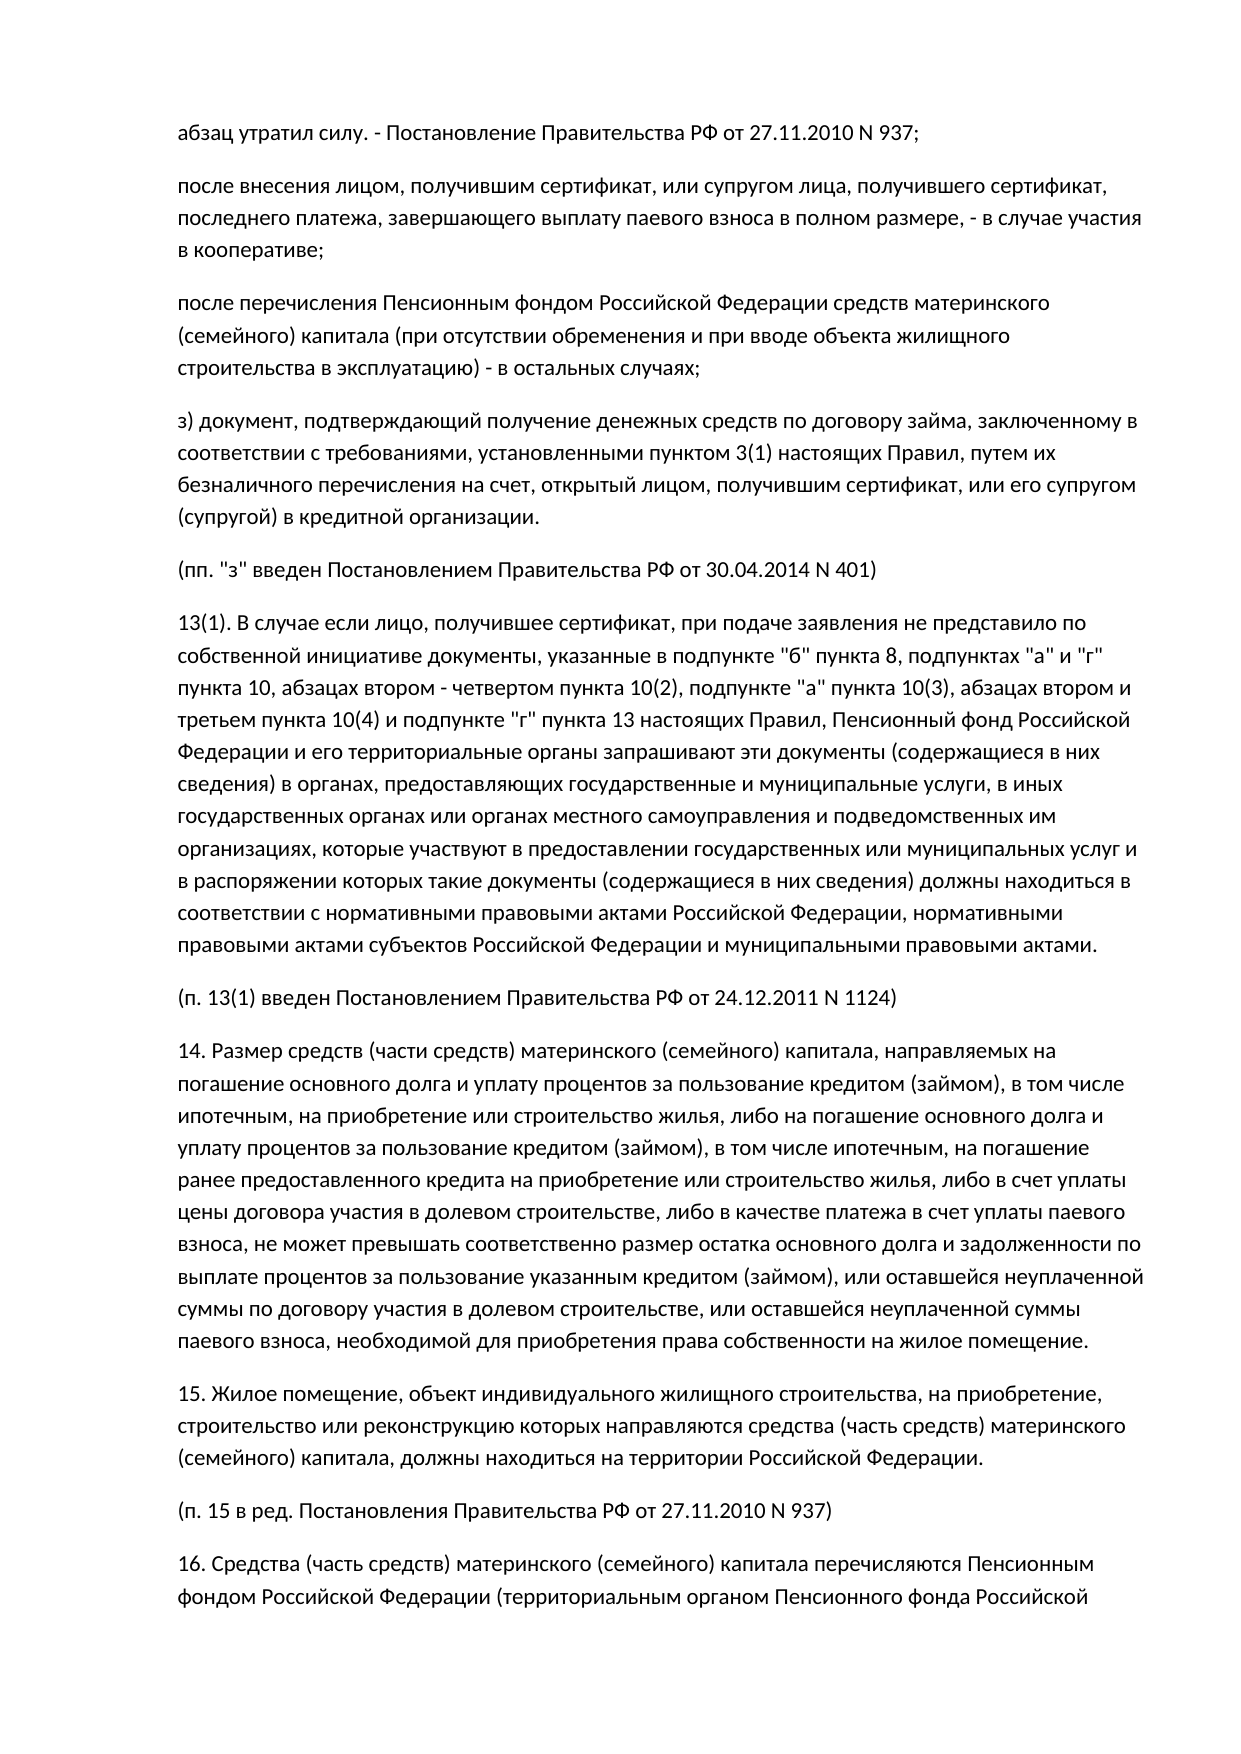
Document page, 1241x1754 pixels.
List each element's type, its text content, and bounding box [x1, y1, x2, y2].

text з) документ, подтверждающий получение денежных средств по договору займа, заключенному в соответствии с требованиями, установленными пунктом 3(1) настоящих Правил, путем их безналичного перечисления на счет, открытый лицом, получившим сертификат, или его супругом (супругой) в кредитной организации. [177, 406, 1152, 531]
text после перечисления Пенсионным фондом Российской Федерации средств материнского (семейного) капитала (при отсутствии обременения и при вводе объекта жилищного строительства в эксплуатацию) - в остальных случаях; [177, 288, 1152, 381]
text 15. Жилое помещение, объект индивидуального жилищного строительства, на приобретение, строительство или реконструкцию которых направляются средства (часть средств) материнского (семейного) капитала, должны находиться на территории Российской Федерации. [177, 1379, 1152, 1472]
text (п. 13(1) введен Постановлением Правительства РФ от 24.12.2011 N 1124) [177, 983, 1152, 1011]
text после внесения лицом, получившим сертификат, или супругом лица, получившего сертификат, последнего платежа, завершающего выплату паевого взноса в полном размере, - в случае участия в кооперативе; [177, 171, 1152, 263]
text (пп. "з" введен Постановлением Правительства РФ от 30.04.2014 N 401) [177, 556, 1152, 583]
text (п. 15 в ред. Постановления Правительства РФ от 27.11.2010 N 937) [177, 1497, 1152, 1524]
text 14. Размер средств (части средств) материнского (семейного) капитала, направляемых на погашение основного долга и уплату процентов за пользование кредитом (займом), в том числе ипотечным, на приобретение или строительство жилья, либо на погашение основного долга и уплату процентов за пользование кредитом (займом), в том числе ипотечным, на погашение ранее предоставленного кредита на приобретение или строительство жилья, либо в счет уплаты цены договора участия в долевом строительстве, либо в качестве платежа в счет уплаты паевого взноса, не может превышать соответственно размер остатка основного долга и задолженности по выплате процентов за пользование указанным кредитом (займом), или оставшейся неуплаченной суммы по договору участия в долевом строительстве, или оставшейся неуплаченной суммы паевого взноса, необходимой для приобретения права собственности на жилое помещение. [177, 1036, 1152, 1354]
text 13(1). В случае если лицо, получившее сертификат, при подаче заявления не представило по собственной инициативе документы, указанные в подпункте "б" пункта 8, подпунктах "а" и "г" пункта 10, абзацах втором - четвертом пункта 10(2), подпункте "а" пункта 10(3), абзацах втором и третьем пункта 10(4) и подпункте "г" пункта 13 настоящих Правил, Пенсионный фонд Российской Федерации и его территориальные органы запрашивают эти документы (содержащиеся в них сведения) в органах, предоставляющих государственные и муниципальные услуги, в иных государственных органах или органах местного самоуправления и подведомственных им организациях, которые участвуют в предоставлении государственных или муниципальных услуг и в распоряжении которых такие документы (содержащиеся в них сведения) должны находиться в соответствии с нормативными правовыми актами Российской Федерации, нормативными правовыми актами субъектов Российской Федерации и муниципальными правовыми актами. [177, 608, 1152, 958]
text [177, 1549, 1152, 1610]
text абзац утратил силу. - Постановление Правительства РФ от 27.11.2010 N 937; [177, 118, 1152, 146]
